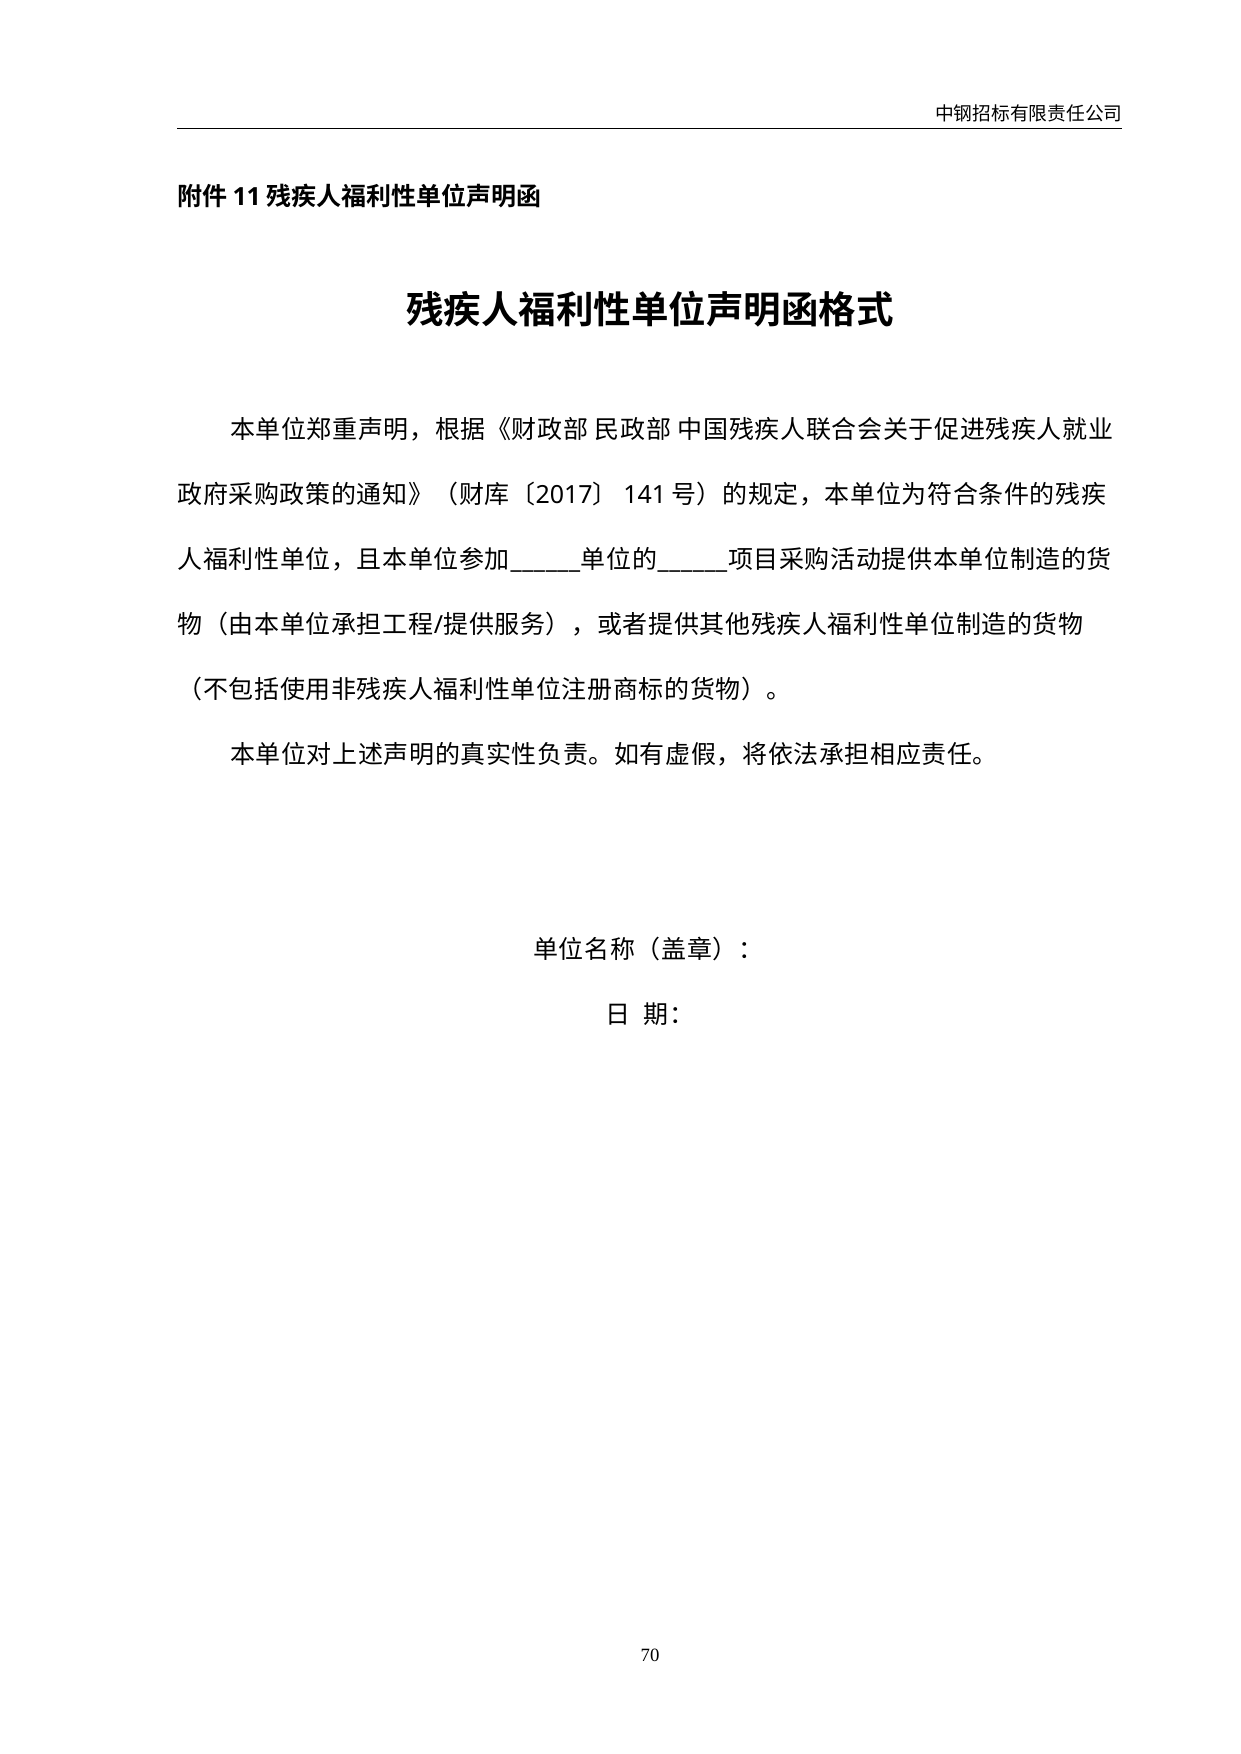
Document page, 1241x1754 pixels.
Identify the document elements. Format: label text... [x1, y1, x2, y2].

text 单位名称（盖章）： [177, 916, 959, 981]
text 本单位郑重声明，根据《财政部 民政部 中国残疾人联合会关于促进残疾人就业政府采购政策的通知》（财库〔2017〕 141号）的规定，本单位为符合条件的残疾人福利性单位，且本单位参加______单位的______项目采购活动提供本单位制造的货物（由本单位承担工程/提供服务），或者提供其他残疾人福利性单位制造的货物（不包括使用非残疾人福利性单位注册商标的货物）。 [177, 396, 1122, 721]
text 日 期： [177, 981, 1122, 1046]
subtitle 附件11残疾人福利性单位声明函 [177, 162, 1122, 227]
text 残疾人福利性单位声明函格式 [177, 274, 1122, 339]
text 本单位对上述声明的真实性负责。如有虚假，将依法承担相应责任。 [177, 721, 1122, 786]
